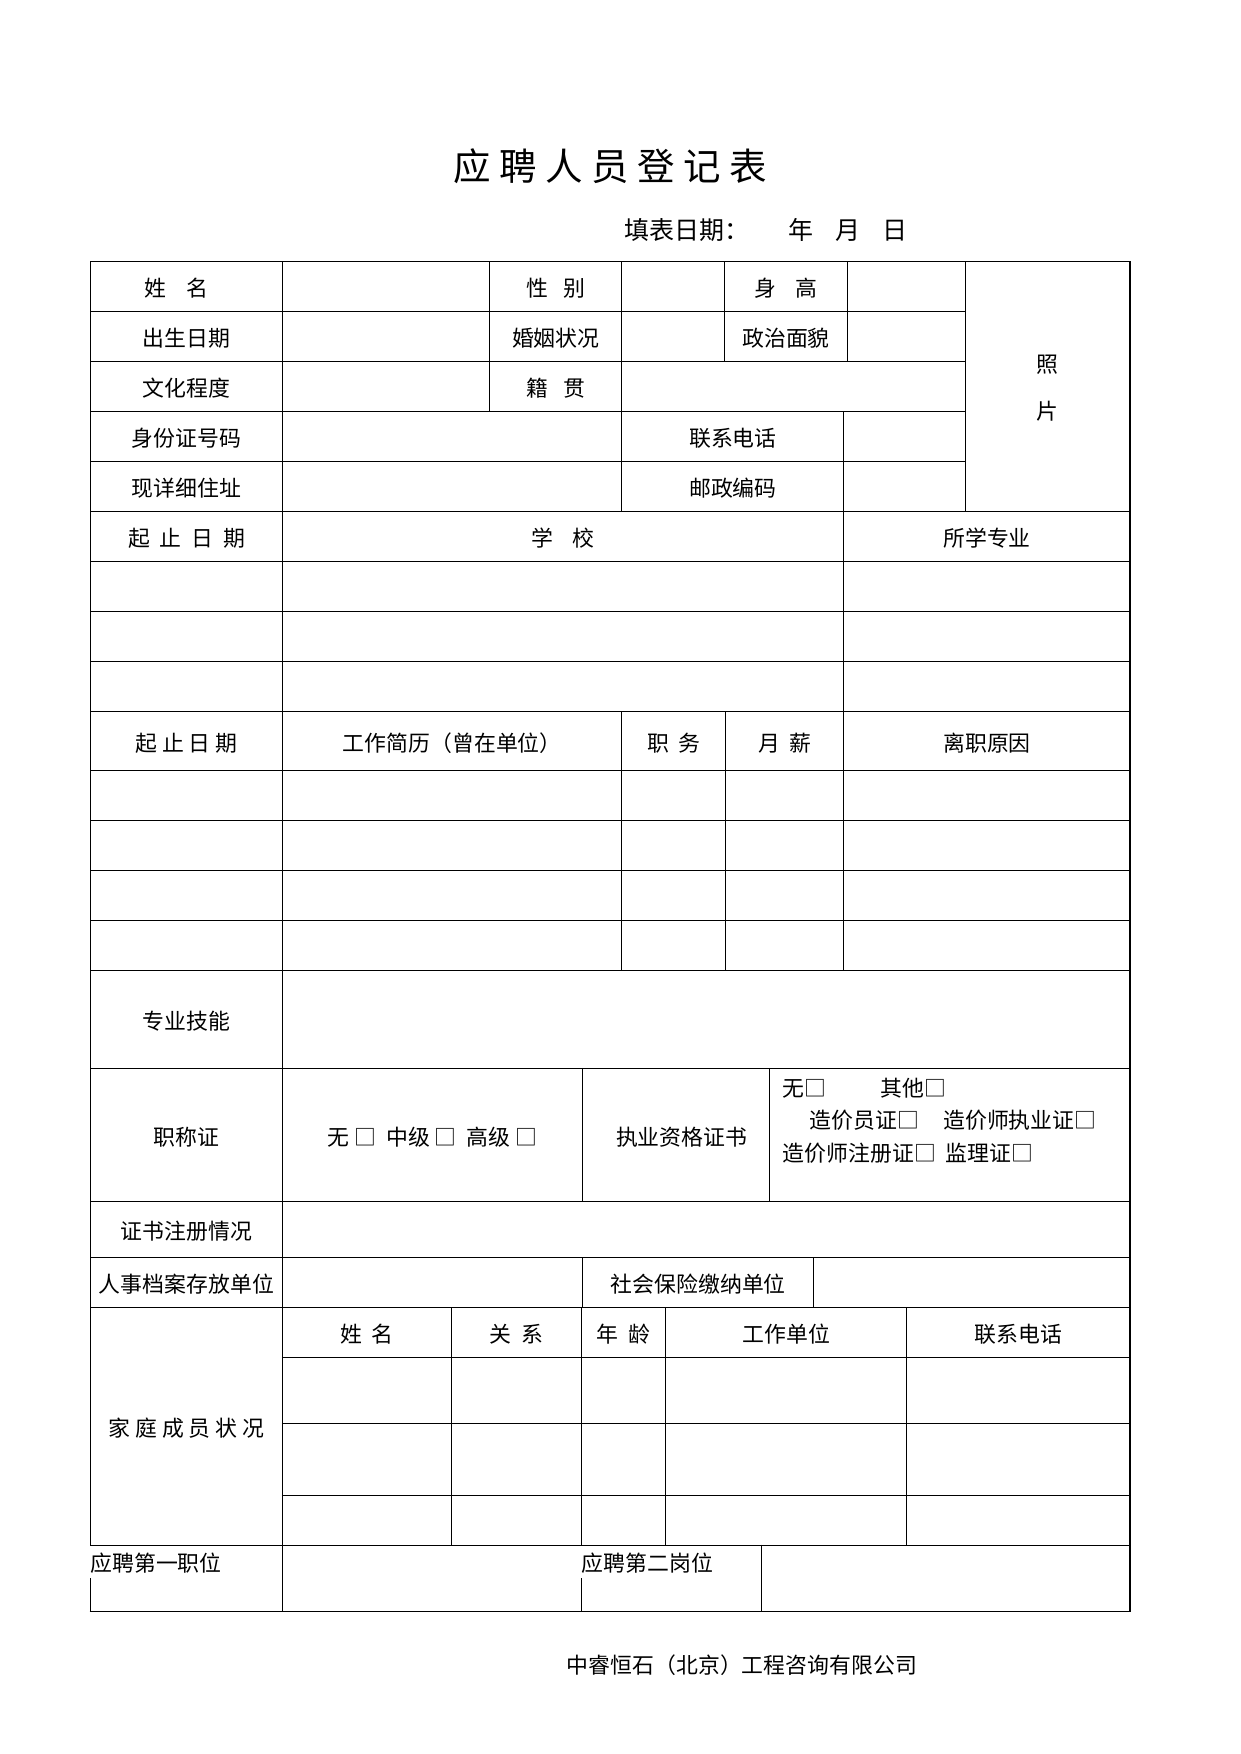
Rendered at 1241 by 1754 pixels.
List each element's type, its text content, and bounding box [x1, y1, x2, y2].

table_cell [622, 771, 725, 820]
table_cell [283, 1496, 451, 1544]
table_cell 身 高 [725, 262, 847, 311]
table_cell [91, 612, 282, 661]
table_cell 现详细住址 [91, 462, 282, 511]
table_cell [844, 871, 1129, 920]
table_cell [91, 921, 282, 970]
table_cell [283, 1424, 451, 1494]
table_cell [844, 662, 1129, 711]
table_cell [726, 821, 843, 870]
table_cell [844, 771, 1129, 820]
table_cell 照 片 [966, 262, 1129, 511]
table_cell 联系电话 [622, 412, 843, 461]
table_cell 工作单位 [666, 1308, 906, 1357]
table_cell [91, 871, 282, 920]
table_cell [283, 1202, 1129, 1257]
table_cell [283, 412, 621, 461]
table_cell [622, 312, 724, 361]
table_cell 联系电话 [907, 1308, 1129, 1357]
table_cell [762, 1546, 1129, 1611]
table_cell [283, 1358, 451, 1423]
table_cell 应聘第二岗位 [582, 1546, 761, 1611]
table_cell [907, 1424, 1129, 1494]
table_cell [283, 971, 1129, 1068]
table_cell 应聘第一职位 [91, 1546, 282, 1611]
table_cell 离职原因 [844, 712, 1129, 770]
table_cell [622, 871, 725, 920]
table_cell [91, 662, 282, 711]
table_cell [582, 1496, 665, 1544]
table_cell 关 系 [452, 1308, 581, 1357]
table_cell 家 庭 成 员 状 况 [91, 1308, 282, 1544]
table_cell [452, 1424, 581, 1494]
table_cell [283, 262, 489, 311]
table_cell [907, 1496, 1129, 1544]
table_cell [91, 562, 282, 611]
table_cell 籍 贯 [490, 362, 621, 411]
table_cell 姓 名 [283, 1308, 451, 1357]
table_cell [844, 412, 965, 461]
table_cell 出生日期 [91, 312, 282, 361]
table_header 应 聘 人 员 登 记 表 填表日期： 年 月 日 [90, 130, 1130, 261]
table_cell [283, 771, 621, 820]
table_cell 证书注册情况 [91, 1202, 282, 1257]
table_cell [283, 921, 621, 970]
table_cell 人事档案存放单位 [91, 1258, 282, 1307]
table_cell 社会保险缴纳单位 [583, 1258, 813, 1307]
table_cell [452, 1496, 581, 1544]
table_cell [844, 821, 1129, 870]
table_cell 婚姻状况 [490, 312, 621, 361]
table_cell 无 □ 中级 □ 高级 □ [283, 1069, 582, 1201]
table_cell [283, 312, 489, 361]
table_cell [283, 612, 843, 661]
table_cell [283, 871, 621, 920]
table_cell [844, 612, 1129, 661]
table_cell [91, 821, 282, 870]
table_cell [844, 562, 1129, 611]
table_cell [848, 312, 965, 361]
table_cell [844, 462, 965, 511]
table_cell [848, 262, 965, 311]
table_cell 姓 名 [91, 262, 282, 311]
table_cell 起 止 日 期 [91, 512, 282, 561]
table_cell [283, 1258, 582, 1307]
table_cell [283, 562, 843, 611]
table_cell [91, 771, 282, 820]
table_cell [283, 662, 843, 711]
table_cell 月 薪 [726, 712, 843, 770]
table_cell 专业技能 [91, 971, 282, 1068]
table_cell 职称证 [91, 1069, 282, 1201]
table_cell 所学专业 [844, 512, 1129, 561]
table_cell 文化程度 [91, 362, 282, 411]
table_cell 职 务 [622, 712, 725, 770]
table_cell [622, 262, 724, 311]
table_cell 政治面貌 [725, 312, 847, 361]
table_cell [666, 1358, 906, 1423]
table_cell 学 校 [283, 512, 843, 561]
table_cell [907, 1358, 1129, 1423]
table_cell [283, 362, 489, 411]
table_cell [814, 1258, 1129, 1307]
table_cell [283, 1546, 581, 1611]
table_cell [726, 771, 843, 820]
table_cell [726, 871, 843, 920]
table_cell 执业资格证书 [583, 1069, 769, 1201]
table_cell [283, 821, 621, 870]
table_cell [844, 921, 1129, 970]
table_cell [622, 362, 965, 411]
table_cell 工作简历（曾在单位） [283, 712, 621, 770]
table_cell [666, 1424, 906, 1494]
table_cell [666, 1496, 906, 1544]
table_cell 无□ 其他□ 造价员证□ 造价师执业证□ 造价师注册证□ 监理证□ [770, 1069, 1129, 1201]
table_cell 邮政编码 [622, 462, 843, 511]
table_cell 年 龄 [582, 1308, 665, 1357]
table_cell [582, 1358, 665, 1423]
table_cell [726, 921, 843, 970]
table_cell [622, 821, 725, 870]
table_cell [283, 462, 621, 511]
table_cell 性 别 [490, 262, 621, 311]
table_cell 起 止 日 期 [91, 712, 282, 770]
table_cell [622, 921, 725, 970]
table_cell 身份证号码 [91, 412, 282, 461]
table_cell [452, 1358, 581, 1423]
table_cell [582, 1424, 665, 1494]
